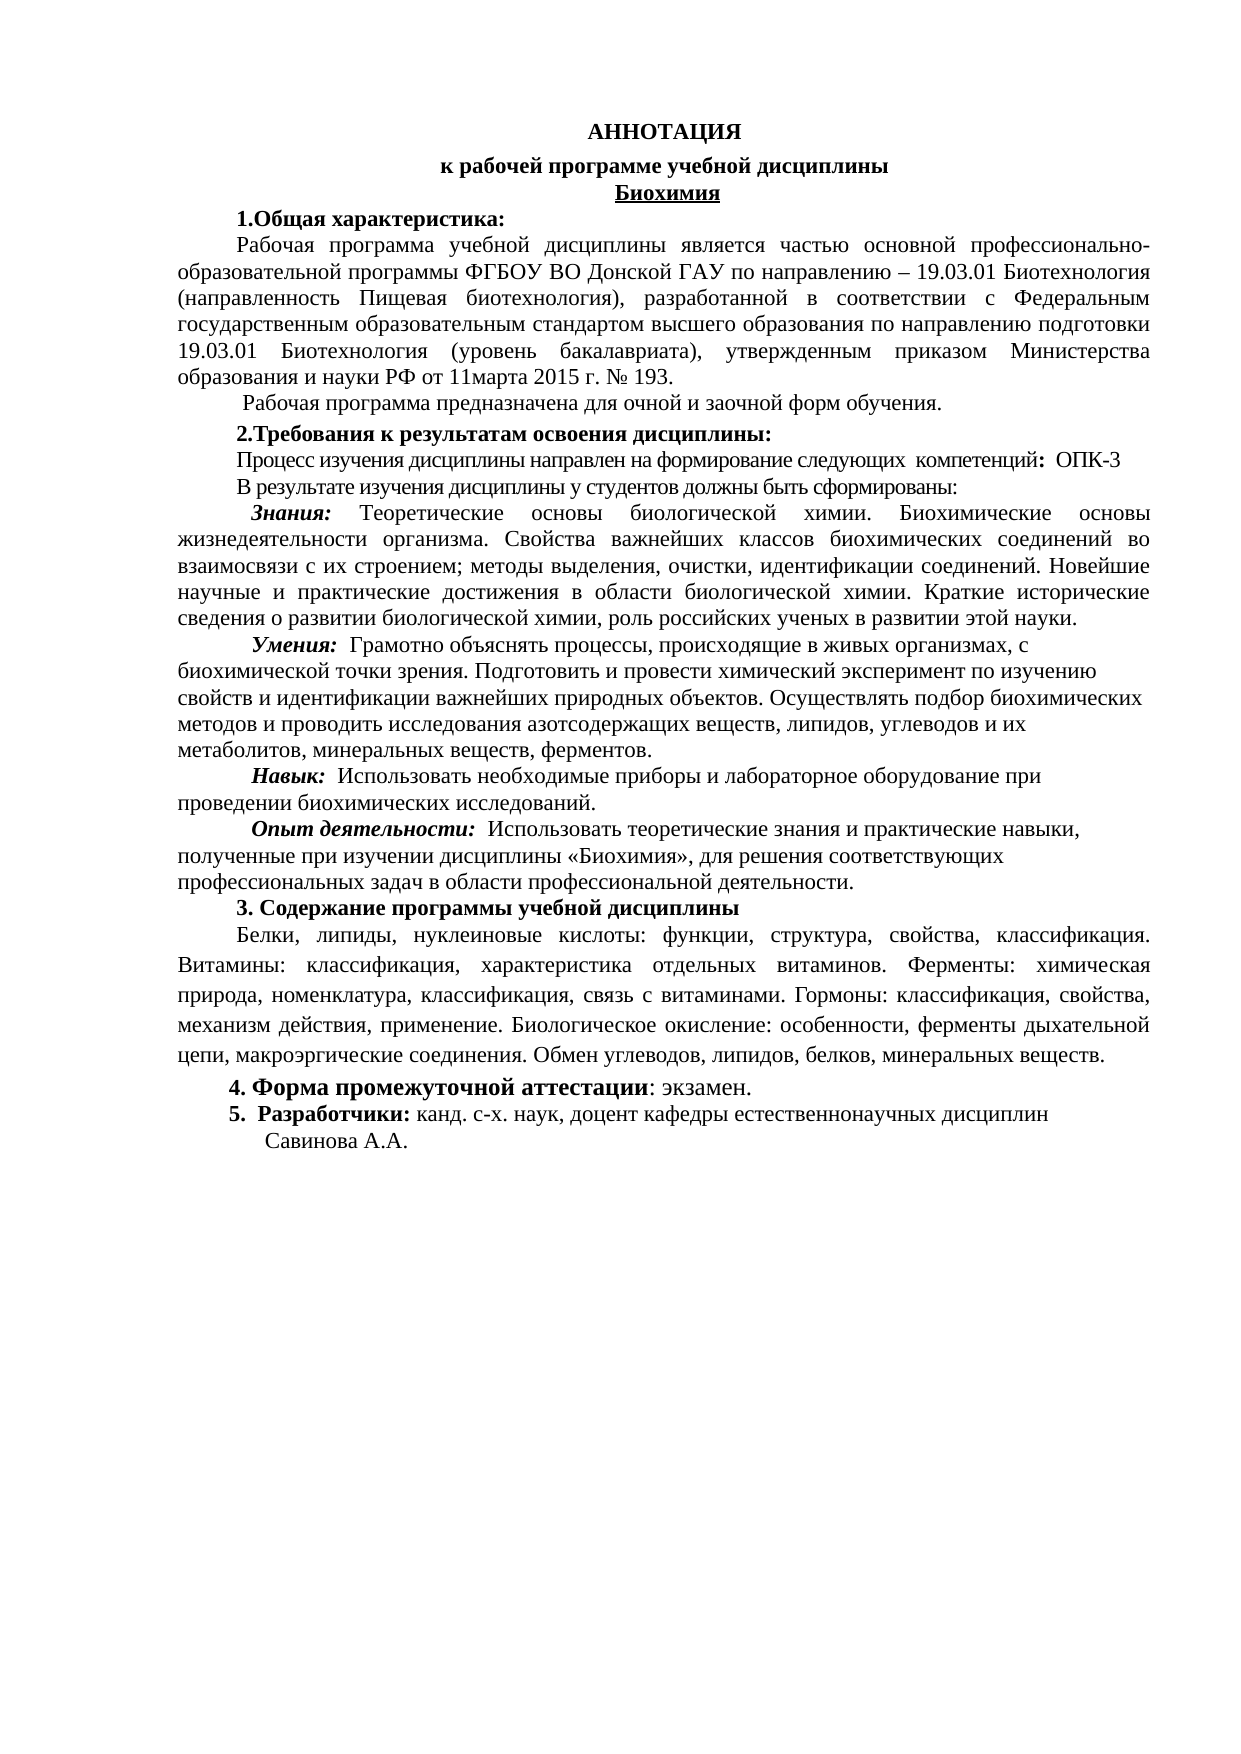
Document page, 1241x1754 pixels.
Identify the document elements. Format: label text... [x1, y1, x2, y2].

text Рабочая программа учебной дисциплины является частью основной профессионально-образовательной программы ФГБОУ ВО Донской ГАУ по направлению – 19.03.01 Биотехнология (направленность Пищевая биотехнология), разработанной в соответствии с Федеральным государственным образовательным стандартом высшего образования по направлению подготовки 19.03.01 Биотехнология (уровень бакалавриата), утвержденным приказом Министерства образования и науки РФ от 11марта 2015 г. № 193. [177, 231, 1152, 389]
text Рабочая программа предназначена для очной и заочной форм обучения. [177, 389, 1152, 416]
text АННОТАЦИЯ [177, 118, 1152, 144]
text 3. Содержание программы учебной дисциплины [177, 894, 1152, 921]
text к рабочей программе учебной дисциплины [177, 152, 1152, 179]
text 2.Требования к результатам освоения дисциплины: [177, 420, 1152, 446]
text Навык: Использовать необходимые приборы и лабораторное оборудование при проведении биохимических исследований. [177, 763, 1152, 815]
text Знания: Теоретические основы биологической химии. Биохимические основы жизнедеятельности организма. Свойства важнейших классов биохимических соединений во взаимосвязи с их строением; методы выделения, очистки, идентификации соединений. Новейшие научные и практические достижения в области биологической химии. Краткие исторические сведения о развитии биологической химии, роль российских ученых в развитии этой науки. [177, 499, 1152, 631]
text Умения: Грамотно объяснять процессы, происходящие в живых организмах, с биохимической точки зрения. Подготовить и провести химический эксперимент по изучению свойств и идентификации важнейших природных объектов. Осуществлять подбор биохимических методов и проводить исследования азотсодержащих веществ, липидов, углеводов и их метаболитов, минеральных веществ, ферментов. [177, 631, 1152, 763]
text Биохимия [177, 179, 1152, 205]
text 4. Форма промежуточной аттестации: экзамен. [177, 1072, 1152, 1101]
text В результате изучения дисциплины у студентов должны быть сформированы: [177, 473, 1152, 499]
text 5. Разработчики: канд. с-х. наук, доцент кафедры естественнонаучных дисциплин [177, 1101, 1152, 1127]
text Белки, липиды, нуклеиновые кислоты: функции, структура, свойства, классификация. Витамины: классификация, характеристика отдельных витаминов. Ферменты: химическая природа, номенклатура, классификация, связь с витаминами. Гормоны: классификация, свойства, механизм действия, применение. Биологическое окисление: особенности, ферменты дыхательной цепи, макроэргические соединения. Обмен углеводов, липидов, белков, минеральных веществ. [177, 921, 1152, 1068]
text Опыт деятельности: Использовать теоретические знания и практические навыки, полученные при изучении дисциплины «Биохимия», для решения соответствующих профессиональных задач в области профессиональной деятельности. [177, 815, 1152, 894]
text 1.Общая характеристика: [177, 205, 1152, 231]
text Савинова А.А. [177, 1127, 1152, 1153]
text Процесс изучения дисциплины направлен на формирование следующих компетенций: ОПК-3 [177, 446, 1152, 473]
